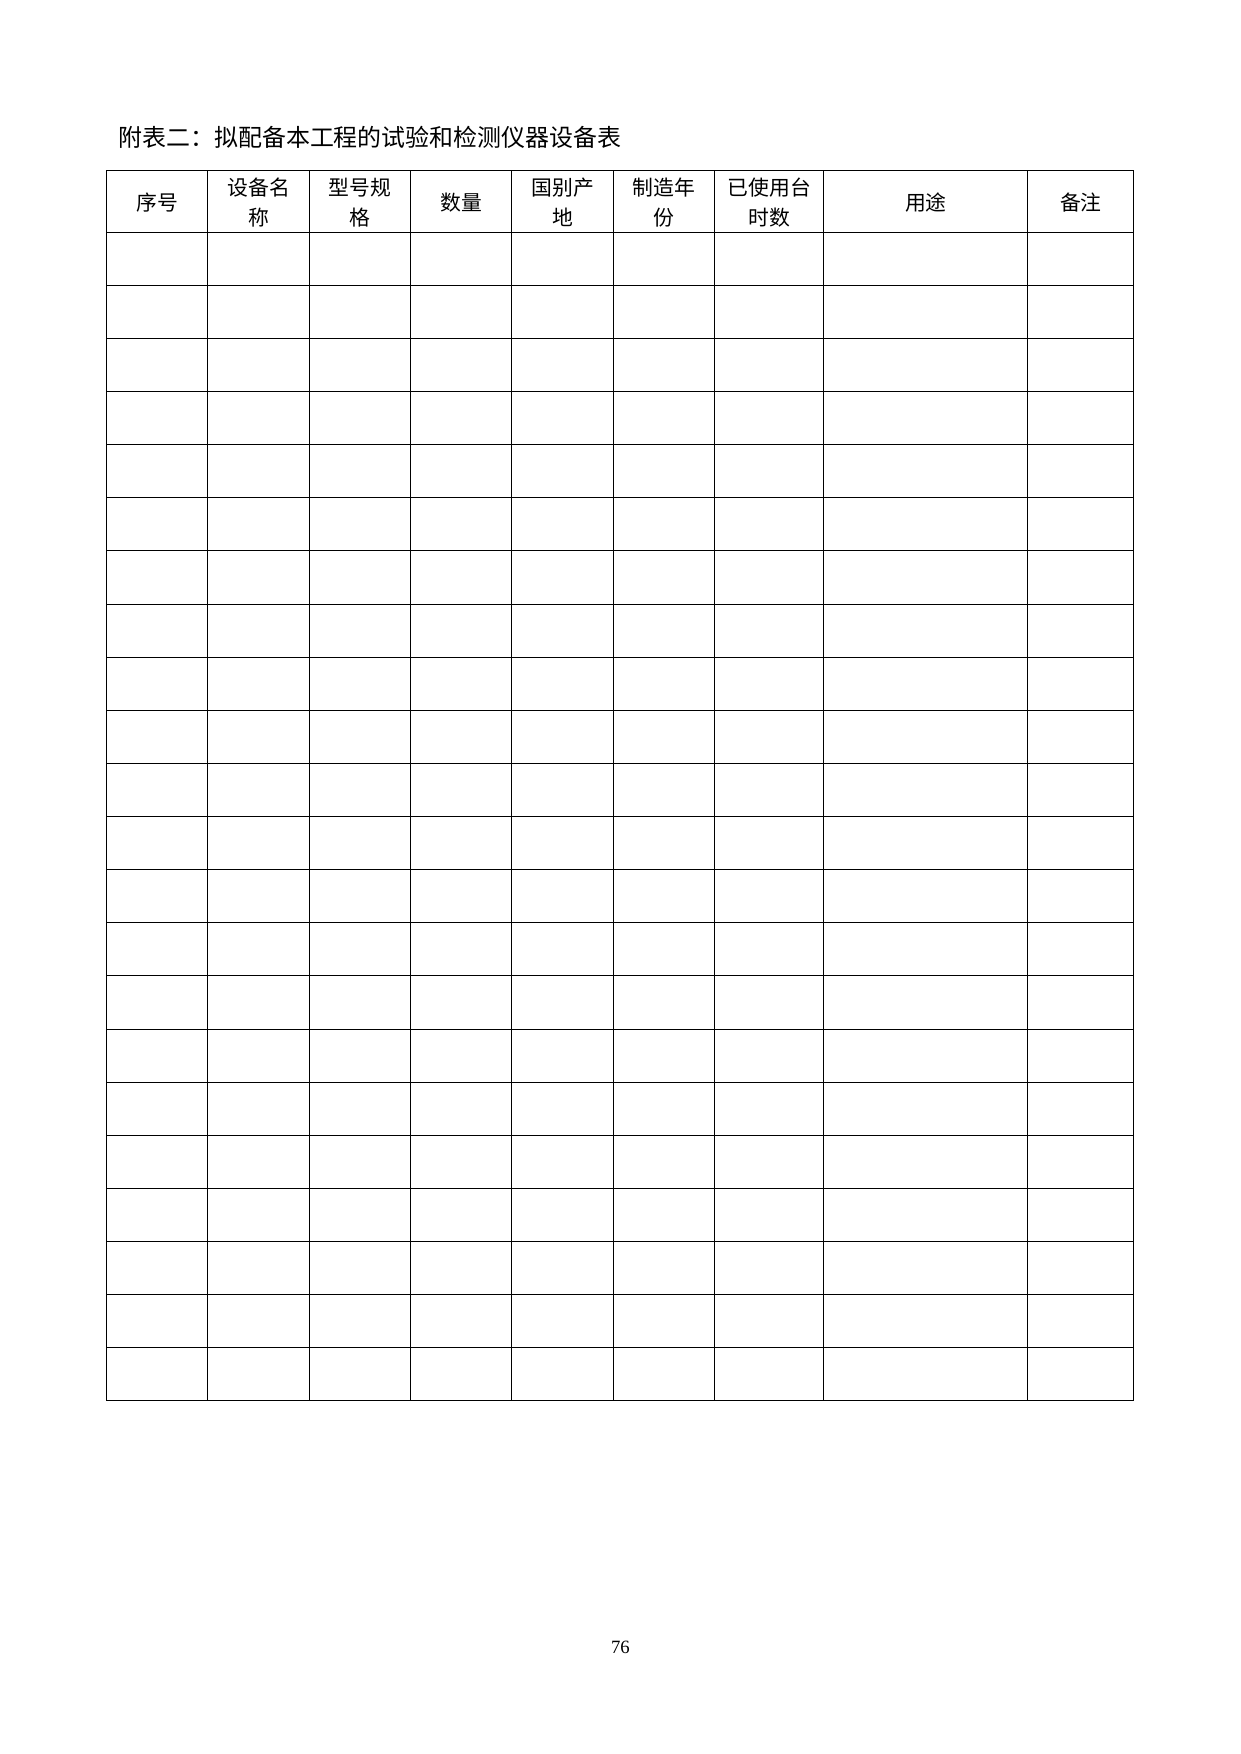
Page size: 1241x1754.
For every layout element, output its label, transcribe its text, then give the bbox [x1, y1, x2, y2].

table_cell [824, 339, 1027, 391]
table_cell [208, 1030, 309, 1082]
table_cell [715, 551, 823, 603]
table_cell [715, 498, 823, 550]
table_cell [411, 1295, 511, 1347]
table_cell [107, 711, 207, 763]
table_cell [614, 445, 714, 497]
table_cell [1028, 923, 1133, 975]
table_cell [512, 817, 613, 869]
table_cell [1028, 976, 1133, 1028]
table_cell [1028, 711, 1133, 763]
table_cell [1028, 817, 1133, 869]
table_cell [715, 1189, 823, 1241]
table_cell [512, 1136, 613, 1188]
table_cell [107, 1242, 207, 1294]
table_cell [107, 286, 207, 338]
table_cell [208, 392, 309, 444]
table_cell [715, 339, 823, 391]
table_cell [512, 392, 613, 444]
table_cell [512, 870, 613, 922]
table_cell [715, 286, 823, 338]
table_cell [107, 233, 207, 285]
table_cell [824, 1348, 1027, 1400]
table_cell [208, 286, 309, 338]
table_cell [614, 233, 714, 285]
table_cell [208, 764, 309, 816]
table_cell [824, 551, 1027, 603]
table_cell [614, 1136, 714, 1188]
table_cell [824, 1242, 1027, 1294]
table_cell [107, 658, 207, 710]
table_cell [310, 817, 410, 869]
table_cell [310, 658, 410, 710]
table_cell [824, 976, 1027, 1028]
table_cell [824, 1189, 1027, 1241]
table_cell [614, 1242, 714, 1294]
table_cell [208, 976, 309, 1028]
table_cell [411, 817, 511, 869]
table_cell [614, 817, 714, 869]
table_cell [715, 1295, 823, 1347]
table_header 用途 [824, 171, 1027, 232]
table_cell [614, 392, 714, 444]
table_cell [411, 658, 511, 710]
table_cell [614, 658, 714, 710]
table_cell [411, 1083, 511, 1135]
table_cell [512, 1242, 613, 1294]
table_cell [824, 392, 1027, 444]
table_cell [208, 551, 309, 603]
table_cell [512, 1189, 613, 1241]
table_cell [512, 764, 613, 816]
table_cell [310, 1189, 410, 1241]
table_cell [1028, 498, 1133, 550]
table_cell [310, 870, 410, 922]
table_cell [715, 605, 823, 657]
table_cell [107, 764, 207, 816]
table_cell [824, 605, 1027, 657]
table_cell [107, 1295, 207, 1347]
table_cell [512, 658, 613, 710]
table_cell [411, 392, 511, 444]
table_cell [715, 233, 823, 285]
table_cell [824, 870, 1027, 922]
table_cell [715, 392, 823, 444]
table_cell [614, 1083, 714, 1135]
table_cell [512, 551, 613, 603]
table_cell [310, 764, 410, 816]
table_cell [1028, 605, 1133, 657]
table_cell [310, 1242, 410, 1294]
table_cell [614, 870, 714, 922]
table_cell [107, 498, 207, 550]
table_cell [411, 1242, 511, 1294]
table_header 国别产地 [512, 171, 613, 232]
table_cell [512, 923, 613, 975]
table_cell [824, 1030, 1027, 1082]
table_cell [107, 339, 207, 391]
table_header 设备名称 [208, 171, 309, 232]
table_cell [107, 870, 207, 922]
table_header 备注 [1028, 171, 1133, 232]
table_cell [411, 923, 511, 975]
table_cell [715, 445, 823, 497]
table_cell [208, 1189, 309, 1241]
table_cell [1028, 1348, 1133, 1400]
table_cell [411, 233, 511, 285]
table_header 已使用台时数 [715, 171, 823, 232]
table_cell [411, 976, 511, 1028]
table_cell [715, 1030, 823, 1082]
table_cell [310, 445, 410, 497]
table_cell [824, 445, 1027, 497]
table_header 序号 [107, 171, 207, 232]
table_cell [1028, 339, 1133, 391]
table_cell [411, 711, 511, 763]
table_cell [310, 339, 410, 391]
table_cell [614, 1030, 714, 1082]
table_cell [411, 339, 511, 391]
table_cell [208, 870, 309, 922]
table_cell [310, 1083, 410, 1135]
table_cell [614, 1189, 714, 1241]
table_cell [107, 392, 207, 444]
table_cell [824, 233, 1027, 285]
table_cell [107, 605, 207, 657]
table_cell [107, 1136, 207, 1188]
table_cell [411, 764, 511, 816]
table_cell [715, 1083, 823, 1135]
table_cell [208, 1242, 309, 1294]
table_cell [512, 976, 613, 1028]
table_cell [1028, 658, 1133, 710]
table_cell [614, 1295, 714, 1347]
table_cell [208, 711, 309, 763]
table_cell [512, 1348, 613, 1400]
table_cell [614, 551, 714, 603]
table_cell [1028, 1083, 1133, 1135]
table_cell [1028, 233, 1133, 285]
table_cell [824, 1136, 1027, 1188]
table_cell [614, 498, 714, 550]
table_cell [310, 711, 410, 763]
table_cell [512, 445, 613, 497]
table_cell [107, 923, 207, 975]
table_cell [614, 764, 714, 816]
table_cell [1028, 1030, 1133, 1082]
table_cell [512, 498, 613, 550]
table_cell [512, 1295, 613, 1347]
table_cell [1028, 1242, 1133, 1294]
table_cell [411, 445, 511, 497]
table_cell [1028, 445, 1133, 497]
table_cell [208, 1348, 309, 1400]
table_cell [208, 1136, 309, 1188]
table_cell [411, 1136, 511, 1188]
table_cell [310, 605, 410, 657]
table_cell [824, 498, 1027, 550]
table_cell [208, 605, 309, 657]
table_cell [411, 551, 511, 603]
table_cell [824, 923, 1027, 975]
table_cell [715, 923, 823, 975]
table_cell [107, 1189, 207, 1241]
table_cell [208, 817, 309, 869]
table_cell [310, 498, 410, 550]
table_cell [614, 339, 714, 391]
table_cell [310, 551, 410, 603]
table_cell [512, 1083, 613, 1135]
table_cell [512, 1030, 613, 1082]
text 附表二：拟配备本工程的试验和检测仪器设备表 [118, 118, 1122, 153]
table_cell [512, 605, 613, 657]
table_cell [824, 286, 1027, 338]
table_cell [715, 658, 823, 710]
table_cell [715, 1348, 823, 1400]
table_cell [1028, 870, 1133, 922]
table_cell [715, 1136, 823, 1188]
table_cell [411, 870, 511, 922]
table_cell [824, 817, 1027, 869]
table_cell [411, 1030, 511, 1082]
table_cell [107, 817, 207, 869]
table_cell [824, 1295, 1027, 1347]
table_header 制造年份 [614, 171, 714, 232]
table_cell [107, 976, 207, 1028]
table_cell [310, 1136, 410, 1188]
table_cell [1028, 1189, 1133, 1241]
table_cell [208, 445, 309, 497]
table_cell [310, 1348, 410, 1400]
table_cell [715, 764, 823, 816]
table_cell [1028, 286, 1133, 338]
table_cell [107, 1030, 207, 1082]
table_cell [824, 1083, 1027, 1135]
table_cell [715, 1242, 823, 1294]
table_cell [208, 339, 309, 391]
table_cell [715, 976, 823, 1028]
table_cell [208, 658, 309, 710]
table_cell [1028, 764, 1133, 816]
table_cell [614, 976, 714, 1028]
table_cell [310, 392, 410, 444]
table_cell [411, 498, 511, 550]
table_cell [614, 711, 714, 763]
table_header 型号规格 [310, 171, 410, 232]
table_cell [824, 658, 1027, 710]
table_cell [512, 286, 613, 338]
table_cell [824, 711, 1027, 763]
table_cell [715, 711, 823, 763]
table_cell [715, 817, 823, 869]
table_cell [208, 233, 309, 285]
table_cell [512, 339, 613, 391]
table_cell [512, 233, 613, 285]
table_cell [512, 711, 613, 763]
table_cell [411, 1189, 511, 1241]
table_cell [107, 1348, 207, 1400]
table_cell [411, 1348, 511, 1400]
table_cell [1028, 551, 1133, 603]
table_cell [614, 605, 714, 657]
table_cell [208, 498, 309, 550]
table_cell [1028, 1295, 1133, 1347]
table_cell [310, 923, 410, 975]
table_cell [310, 286, 410, 338]
table_header 数量 [411, 171, 511, 232]
table_cell [107, 1083, 207, 1135]
table_cell [614, 286, 714, 338]
table_cell [411, 605, 511, 657]
table_cell [824, 764, 1027, 816]
table_cell [208, 1083, 309, 1135]
table_cell [310, 1295, 410, 1347]
table_cell [1028, 392, 1133, 444]
table_cell [310, 976, 410, 1028]
table_cell [310, 1030, 410, 1082]
table_cell [1028, 1136, 1133, 1188]
table_cell [411, 286, 511, 338]
table_cell [614, 1348, 714, 1400]
table_cell [310, 233, 410, 285]
table_cell [208, 923, 309, 975]
table_cell [208, 1295, 309, 1347]
table_cell [614, 923, 714, 975]
table_cell [107, 445, 207, 497]
table_cell [715, 870, 823, 922]
table_cell [107, 551, 207, 603]
